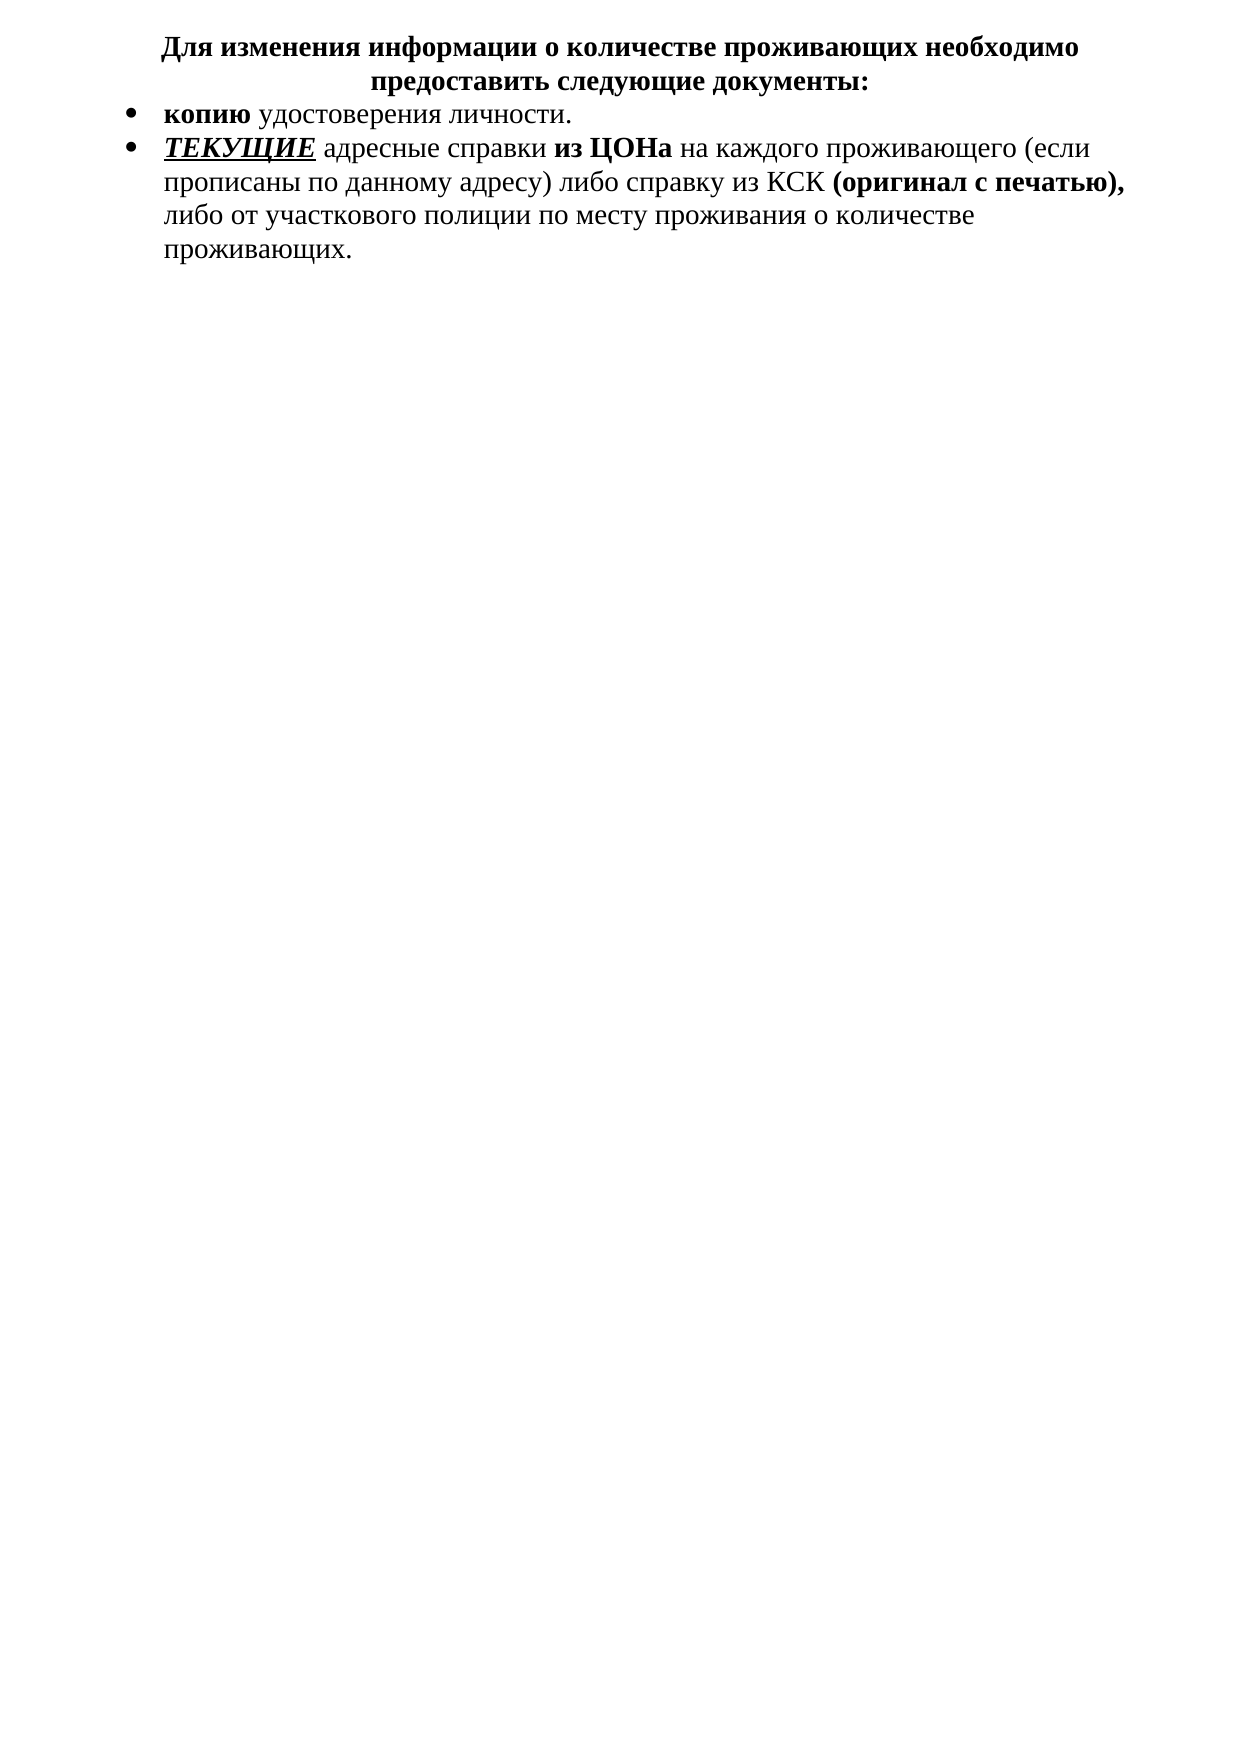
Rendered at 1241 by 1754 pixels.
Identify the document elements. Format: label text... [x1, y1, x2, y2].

list ТЕКУЩИЕ адресные справки из ЦОНа на каждого проживающего (если прописаны по данному адресу) либо справку из КСК (оригинал с печатью), либо от участкового полиции по месту проживания о количестве проживающих. [126, 130, 1152, 264]
list копию удостоверения личности. [126, 97, 1152, 130]
text Для изменения информации о количестве проживающих необходимо предоставить следующие документы: [89, 29, 1152, 97]
